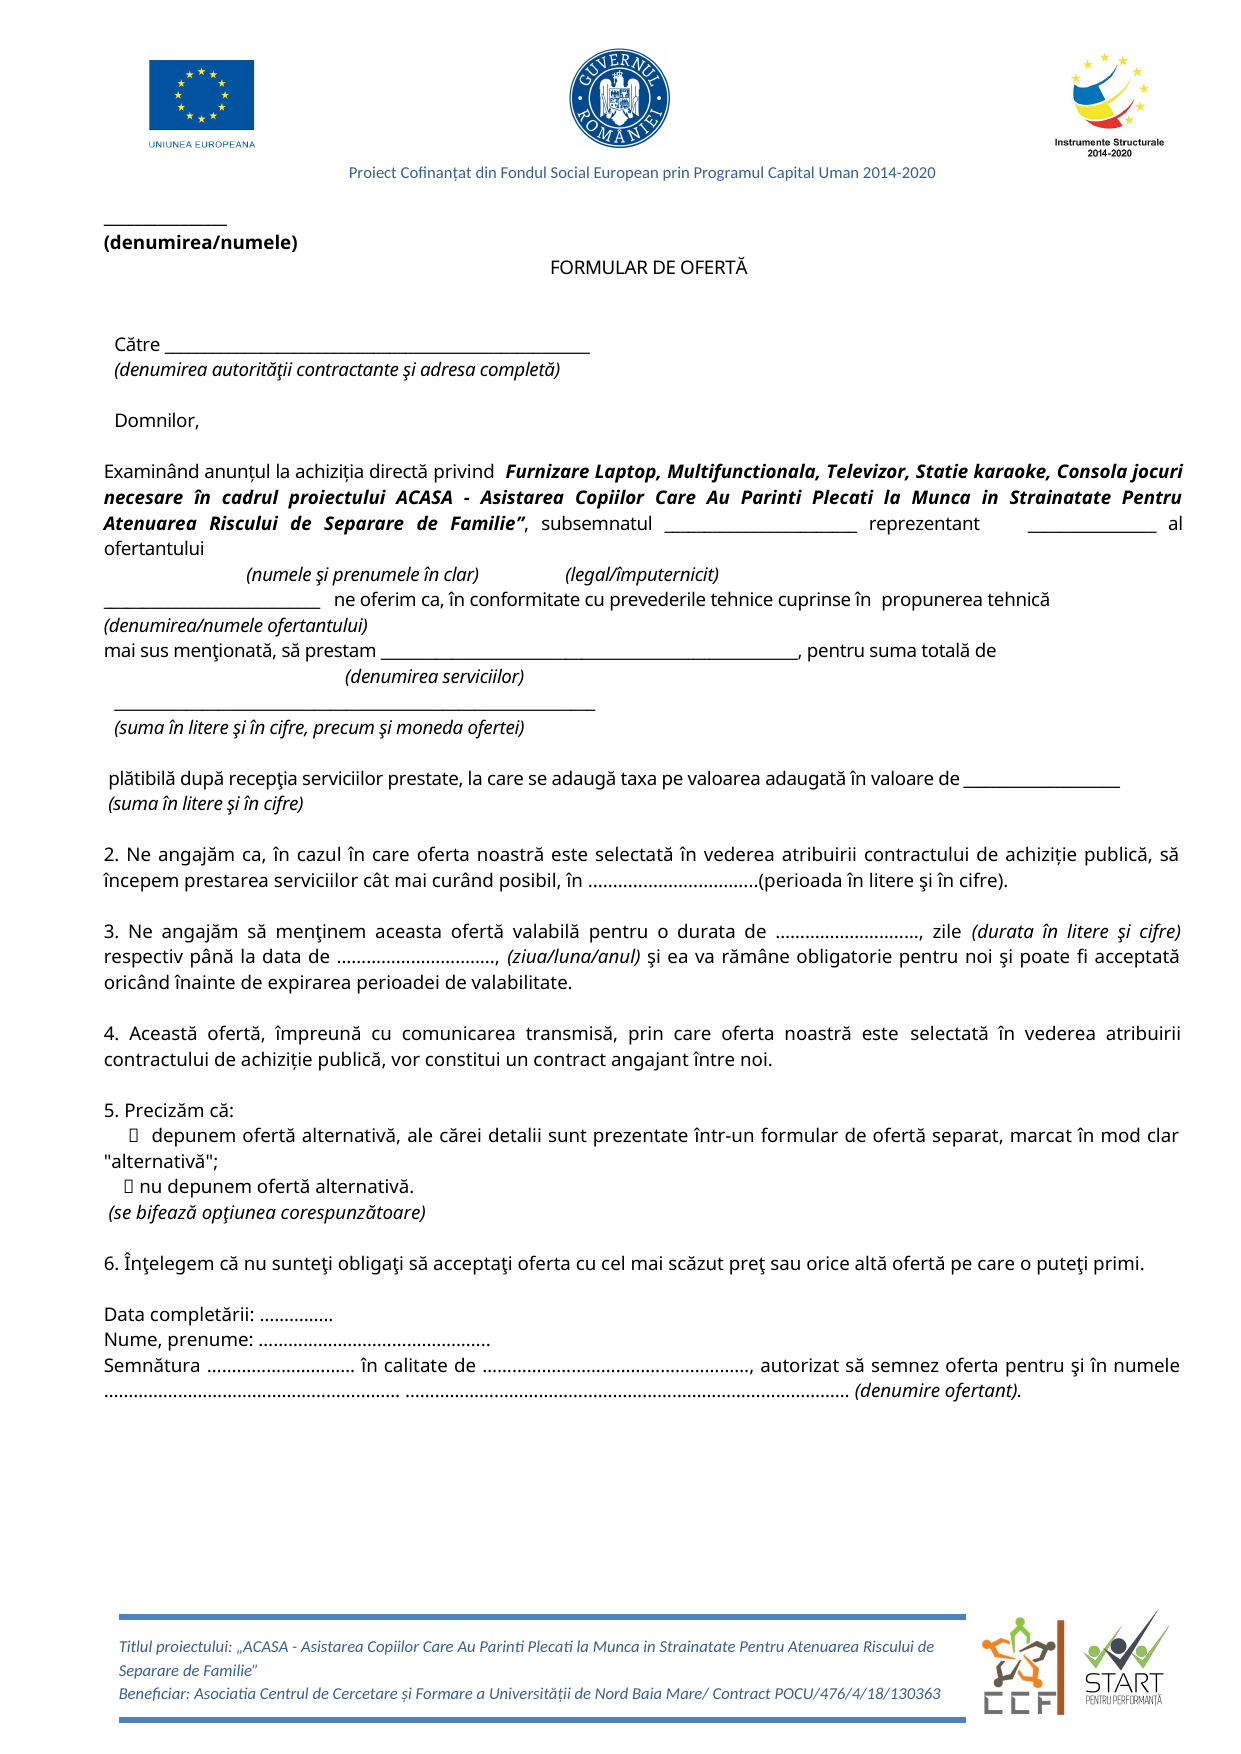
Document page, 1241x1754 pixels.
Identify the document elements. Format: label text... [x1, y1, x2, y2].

text  nu depunem ofertă alternativă. [103, 1173, 1181, 1199]
picture [1037, 49, 1182, 162]
picture [977, 1615, 1065, 1717]
text  depunem ofertă alternativă, ale cărei detalii sunt prezentate într-un formular de ofertă separat, marcat în mod clar "alternativă"; [103, 1122, 1181, 1173]
text (numele şi prenumele în clar) (legal/împuternicit) [114, 561, 1184, 586]
text 2. Ne angajăm ca, în cazul în care oferta noastră este selectată în vederea atribuirii contractului de achiziție publică, să începem prestarea serviciilor cât mai curând posibil, în ..................................(perioada în litere şi în cifre). [103, 842, 1181, 893]
text (suma în litere şi în cifre) [103, 791, 1184, 816]
text ___________________________ ne oferim ca, în conformitate cu prevederile tehnice cuprinse în propunerea tehnică [103, 586, 1184, 612]
text (denumirea autorităţii contractante şi adresa completă) [114, 357, 1183, 382]
text Către _____________________________________________________ [114, 331, 1183, 357]
text (denumirea/numele) [103, 229, 1181, 255]
text ____________________________________________________________ [114, 688, 1184, 714]
text Examinând anunțul la achiziția directă privind Furnizare Laptop, Multifunctionala, Televizor, Statie karaoke, Consola jocuri necesare în cadrul proiectului ACASA - Asistarea Copiilor Care Au Parinti Plecati la Munca in Strainatate Pentru Atenuarea Riscului de Separare de Familie”, subsemnatul ________________________ reprezentant ________________ al ofertantului [103, 459, 1184, 561]
text 4. Această ofertă, împreună cu comunicarea transmisă, prin care oferta noastră este selectată în vederea atribuirii contractului de achiziție publică, vor constitui un contract angajant între noi. [103, 1020, 1181, 1071]
text plătibilă după recepţia serviciilor prestate, la care se adaugă taxa pe valoarea adaugată în valoare de ______________________ [103, 765, 1184, 791]
picture [568, 47, 671, 149]
text 3. Ne angajăm să menţinem aceasta ofertă valabilă pentru o durata de ……………………..…, zile (durata în litere şi cifre) respectiv până la data de ………………………….., (ziua/luna/anul) şi ea va rămâne obligatorie pentru noi şi poate fi acceptată oricând înainte de expirarea perioadei de valabilitate. [103, 918, 1181, 995]
text (denumirea serviciilor) [103, 663, 1184, 688]
text Semnătura ………………………… în calitate de ………………………………………………, autorizat să semnez oferta pentru şi în numele …………………………………………………… ……………………………………………………………………………… (denumire ofertant). [103, 1352, 1181, 1403]
text 6. Înţelegem că nu sunteţi obligaţi să acceptaţi oferta cu cel mai scăzut preţ sau orice altă ofertă pe care o puteţi primi. [103, 1250, 1181, 1276]
text 5. Precizăm că: [103, 1097, 1181, 1122]
text (suma în litere şi în cifre, precum şi moneda ofertei) [114, 714, 1184, 739]
picture [1072, 1607, 1176, 1711]
text mai sus menţionată, să prestam ____________________________________________________, pentru suma totală de [103, 637, 1184, 663]
text FORMULAR DE OFERTĂ [114, 255, 1183, 280]
text Nume, prenume: ……………………………………….. [103, 1327, 1181, 1352]
text (denumirea/numele ofertantului) [103, 612, 1184, 637]
text (se bifează opţiunea corespunzătoare) [103, 1199, 1181, 1224]
text Data completării: …………… [103, 1301, 1181, 1327]
picture [103, 54, 300, 160]
text Domnilor, [114, 408, 1183, 433]
text ________________ [103, 204, 1181, 229]
